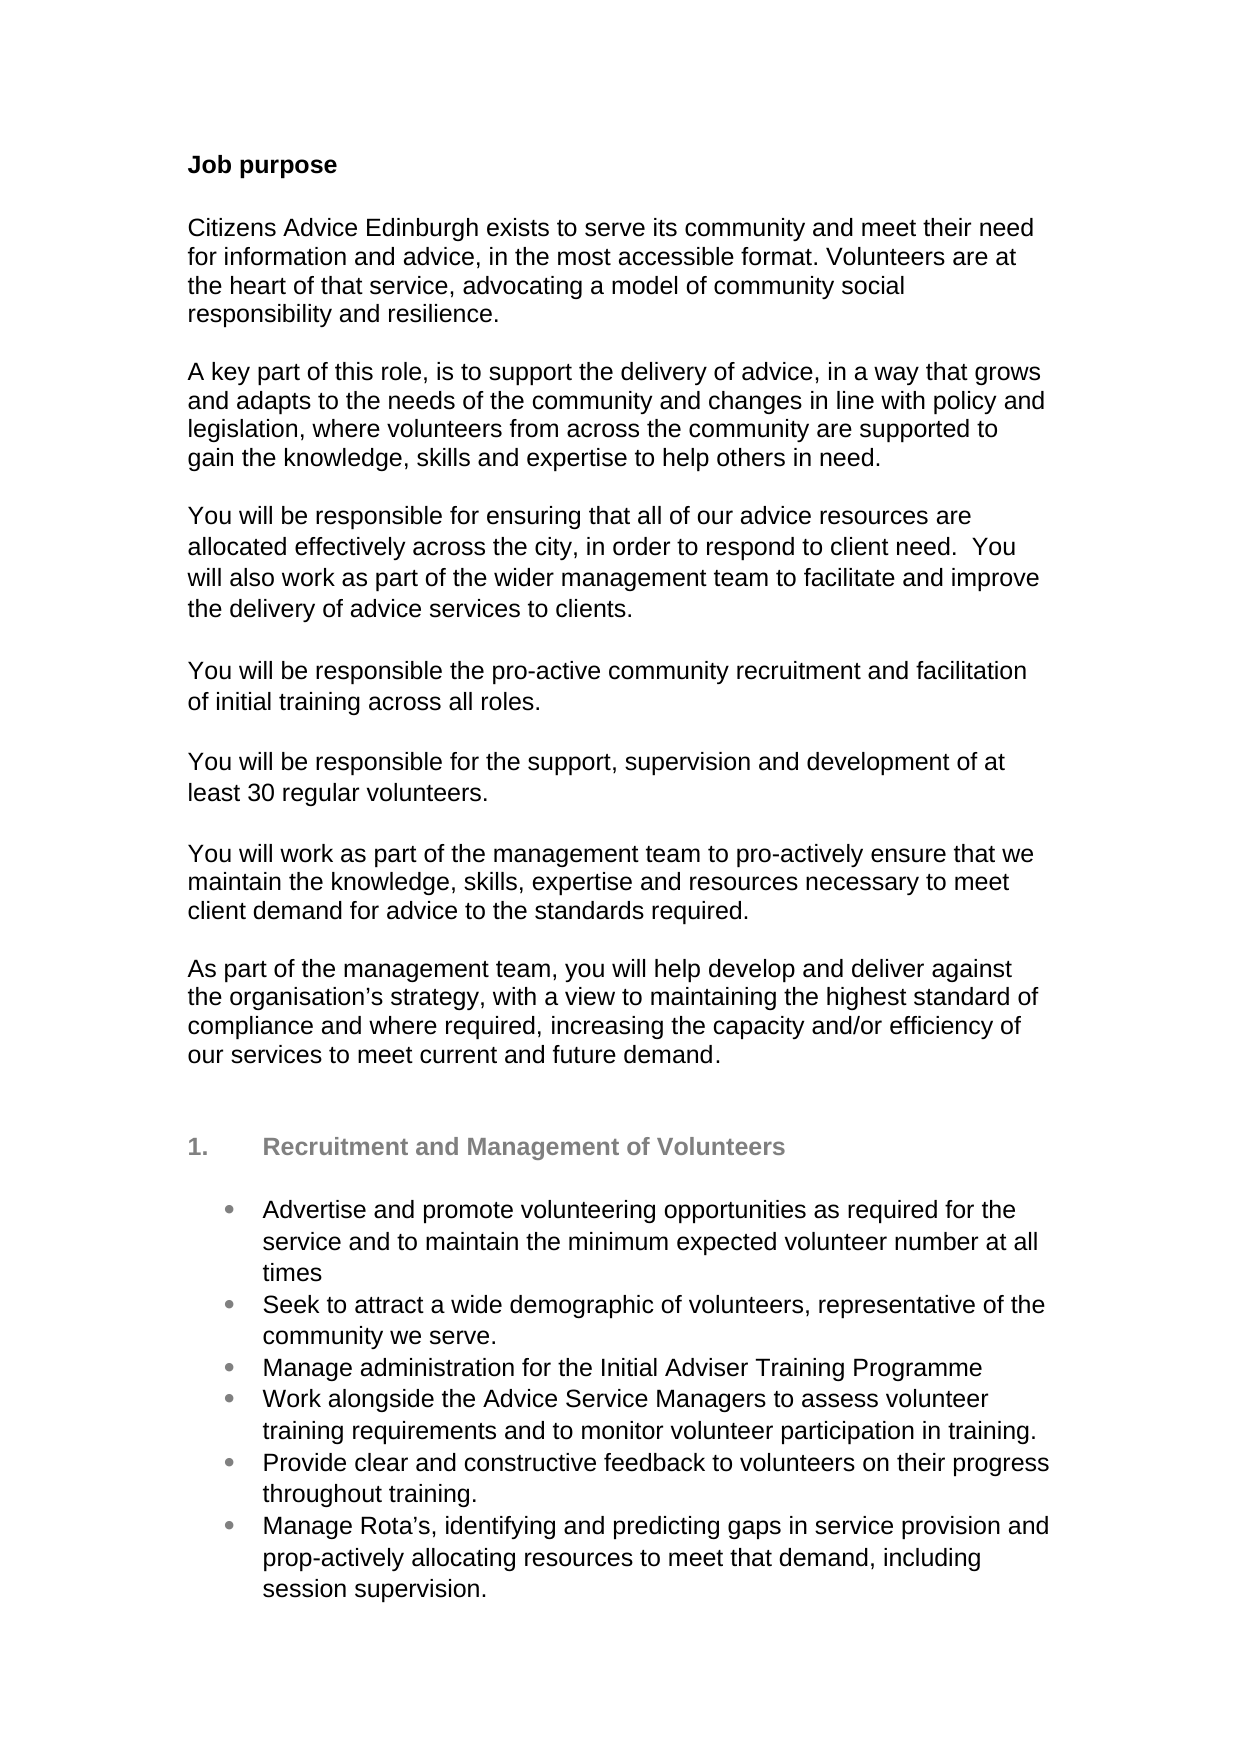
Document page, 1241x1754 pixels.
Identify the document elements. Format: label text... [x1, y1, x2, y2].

text Citizens Advice Edinburgh exists to serve its community and meet their need for information and advice, in the most accessible format. Volunteers are at the heart of that service, advocating a model of community social responsibility and resilience. [187, 213, 1053, 328]
text You will work as part of the management team to pro-actively ensure that we maintain the knowledge, skills, expertise and resources necessary to meet client demand for advice to the standards required. [187, 838, 1053, 925]
list You will be responsible for ensuring that all of our advice resources are allocated effectively across the city, in order to respond to client need. You will also work as part of the wider management team to facilitate and improve the delivery of advice services to clients. [187, 501, 1053, 622]
list You will be responsible the pro-active community recruitment and facilitation of initial training across all roles. [187, 656, 1053, 716]
text As part of the management team, you will help develop and deliver against the organisation’s strategy, with a view to maintaining the highest standard of compliance and where required, increasing the capacity and/or efficiency of our services to meet current and future demand. [187, 953, 1053, 1068]
list Seek to attract a wide demographic of volunteers, representative of the community we serve. [225, 1289, 1053, 1350]
list Manage Rota’s, identifying and predicting gaps in service provision and prop-actively allocating resources to meet that demand, including session supervision. [225, 1511, 1053, 1603]
list Provide clear and constructive feedback to volunteers on their progress throughout training. [225, 1448, 1053, 1508]
list Manage administration for the Initial Adviser Training Programme [225, 1353, 1053, 1382]
text A key part of this role, is to support the delivery of advice, in a way that grows and adapts to the needs of the community and changes in line with policy and legislation, where volunteers from across the community are supported to gain the knowledge, skills and expertise to help others in need. [187, 357, 1053, 472]
text 1. Recruitment and Management of Volunteers [187, 1132, 1053, 1160]
text You will be responsible for the support, supervision and development of at least 30 regular volunteers. [187, 747, 1053, 807]
list Advertise and promote volunteering opportunities as required for the service and to maintain the minimum expected volunteer number at all times [225, 1195, 1053, 1287]
list Work alongside the Advice Service Managers to assess volunteer training requirements and to monitor volunteer participation in training. [225, 1384, 1053, 1445]
text Job purpose [187, 150, 1053, 179]
